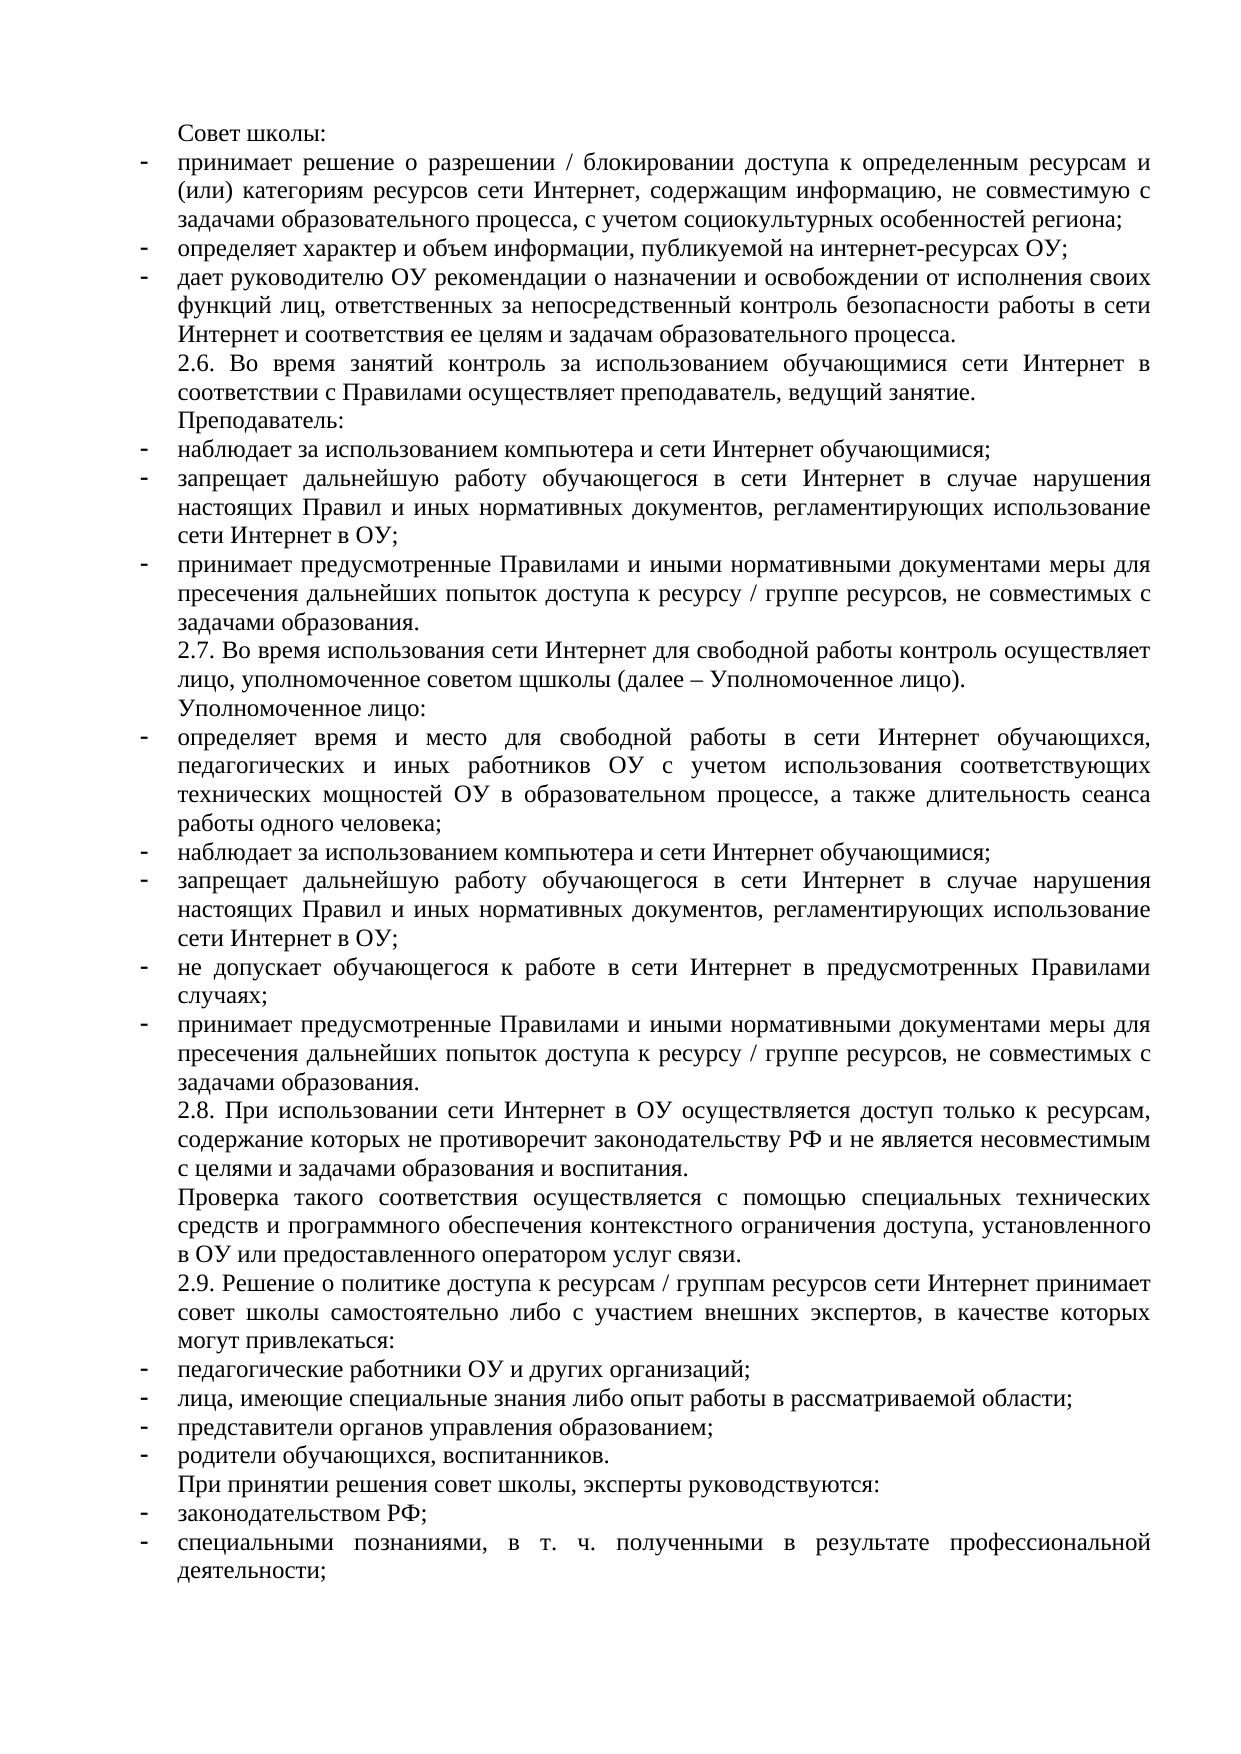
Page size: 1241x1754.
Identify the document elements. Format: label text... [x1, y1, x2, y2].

text 2.6. Во время занятий контроль за использованием обучающимися сети Интернет в соответствии с Правилами осуществляет преподаватель, ведущий занятие. [177, 348, 1152, 406]
text 2.7. Во время использования сети Интернет для свободной работы контроль осуществляет лицо, уполномоченное советом щшколы (далее – Уполномоченное лицо). [177, 636, 1152, 693]
list наблюдает за использованием компьютера и сети Интернет обучающимися; [140, 434, 1152, 463]
text Преподаватель: [177, 406, 1152, 434]
text Уполномоченное лицо: [177, 693, 1152, 722]
list родители обучающихся, воспитанников. [140, 1441, 1152, 1469]
text Проверка такого соответствия осуществляется с помощью специальных технических средств и программного обеспечения контекстного ограничения доступа, установленного в ОУ или предоставленного оператором услуг связи. [177, 1182, 1152, 1268]
list определяет время и место для свободной работы в сети Интернет обучающихся, педагогических и иных работников ОУ с учетом использования соответствующих технических мощностей ОУ в образовательном процессе, а также длительность сеанса работы одного человека; [140, 722, 1152, 837]
text 2.9. Решение о политике доступа к ресурсам / группам ресурсов сети Интернет принимает совет школы самостоятельно либо с участием внешних экспертов, в качестве которых могут привлекаться: [177, 1268, 1152, 1354]
text При принятии решения совет школы, эксперты руководствуются: [177, 1469, 1152, 1498]
list наблюдает за использованием компьютера и сети Интернет обучающимися; [140, 837, 1152, 866]
list запрещает дальнейшую работу обучающегося в сети Интернет в случае нарушения настоящих Правил и иных нормативных документов, регламентирующих использование сети Интернет в ОУ; [140, 866, 1152, 952]
list представители органов управления образованием; [140, 1412, 1152, 1441]
list определяет характер и объем информации, публикуемой на интернет-ресурсах ОУ; [140, 233, 1152, 262]
list не допускает обучающегося к работе в сети Интернет в предусмотренных Правилами случаях; [140, 952, 1152, 1009]
list лица, имеющие специальные знания либо опыт работы в рассматриваемой области; [140, 1383, 1152, 1412]
text 2.8. При использовании сети Интернет в ОУ осуществляется доступ только к ресурсам, содержание которых не противоречит законодательству РФ и не является несовместимым с целями и задачами образования и воспитания. [177, 1096, 1152, 1182]
list принимает решение о разрешении / блокировании доступа к определенным ресурсам и (или) категориям ресурсов сети Интернет, содержащим информацию, не совместимую с задачами образовательного процесса, с учетом социокультурных особенностей региона; [140, 147, 1152, 233]
list специальными познаниями, в т. ч. полученными в результате профессиональной деятельности; [140, 1527, 1152, 1584]
list принимает предусмотренные Правилами и иными нормативными документами меры для пресечения дальнейших попыток доступа к ресурсу / группе ресурсов, не совместимых с задачами образования. [140, 1009, 1152, 1096]
list законодательством РФ; [140, 1498, 1152, 1527]
list принимает предусмотренные Правилами и иными нормативными документами меры для пресечения дальнейших попыток доступа к ресурсу / группе ресурсов, не совместимых с задачами образования. [140, 549, 1152, 636]
text Совет школы: [177, 118, 1152, 147]
list дает руководителю ОУ рекомендации о назначении и освобождении от исполнения своих функций лиц, ответственных за непосредственный контроль безопасности работы в сети Интернет и соответствия ее целям и задачам образовательного процесса. [140, 262, 1152, 348]
list педагогические работники ОУ и других организаций; [140, 1354, 1152, 1383]
list запрещает дальнейшую работу обучающегося в сети Интернет в случае нарушения настоящих Правил и иных нормативных документов, регламентирующих использование сети Интернет в ОУ; [140, 463, 1152, 549]
